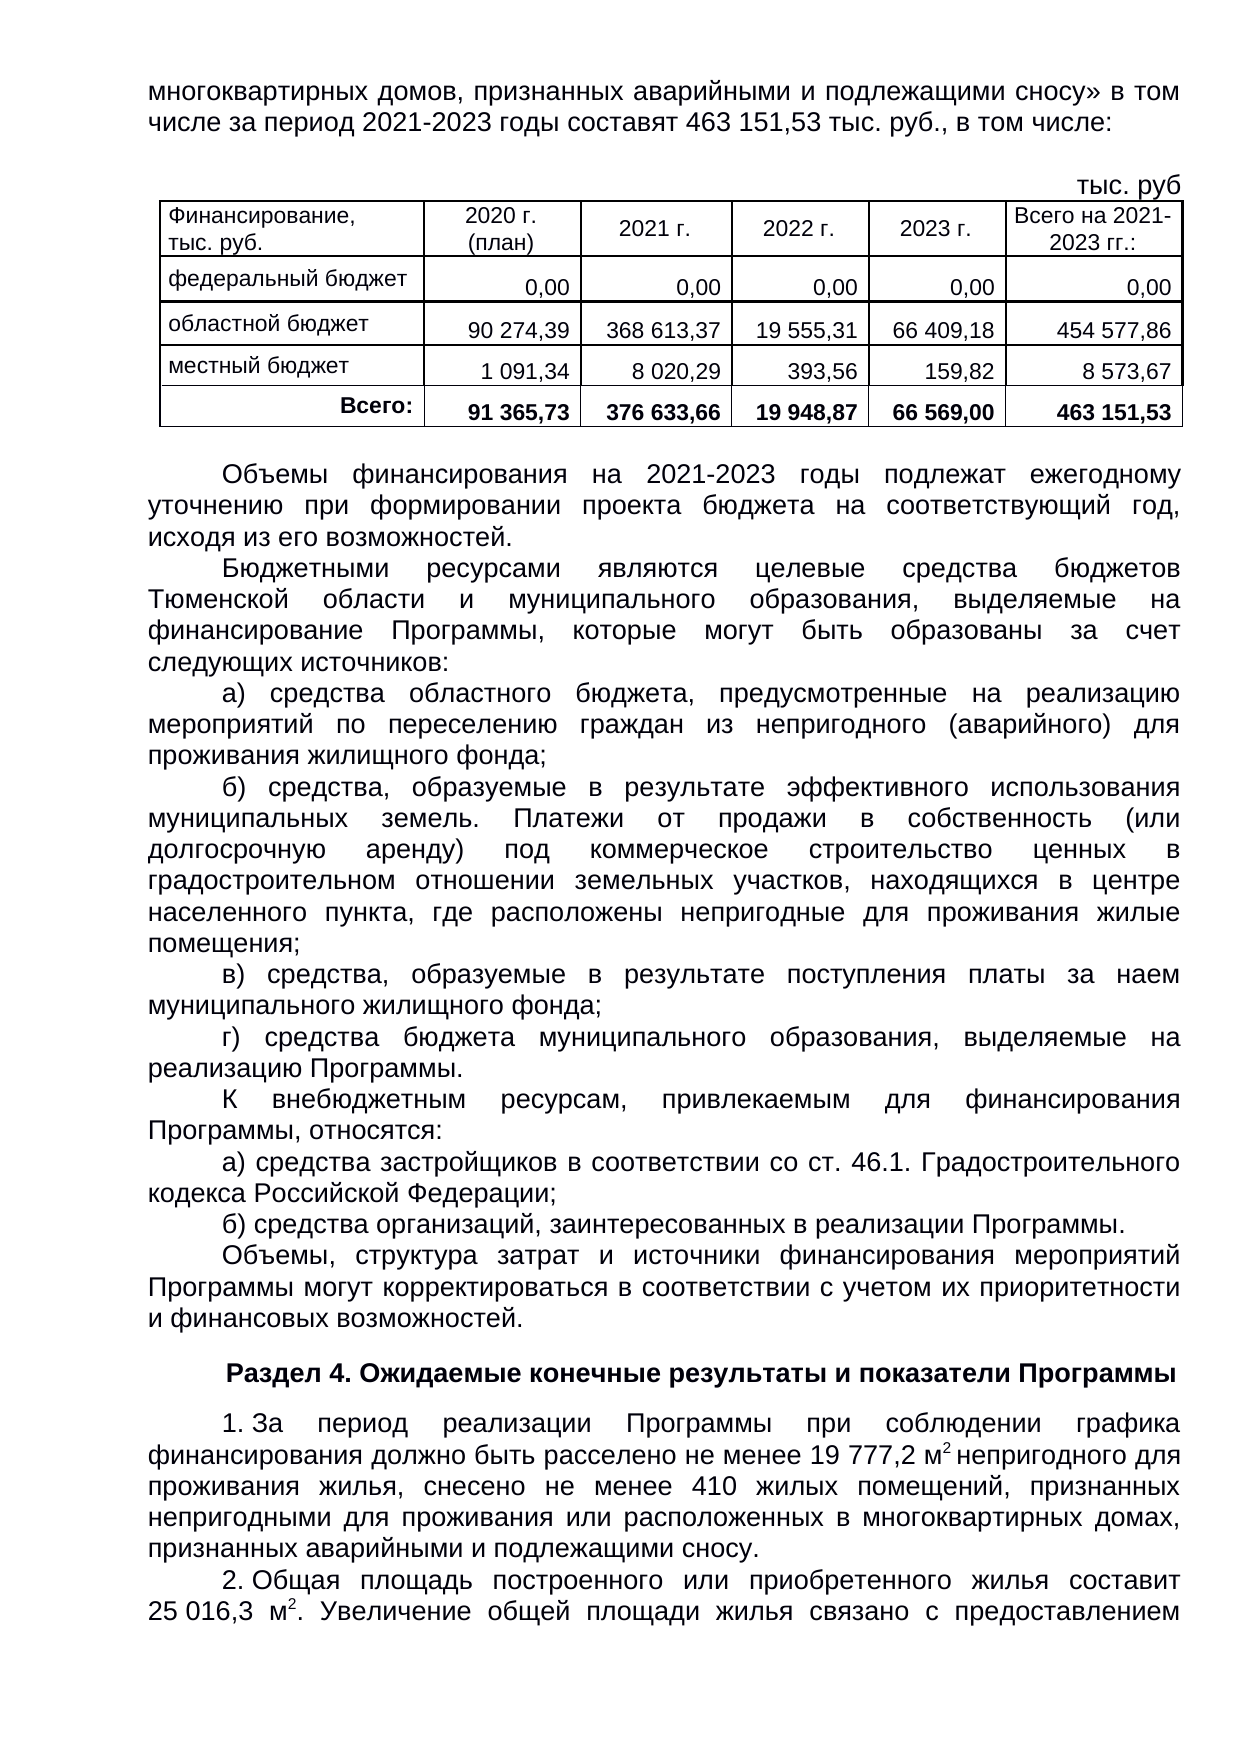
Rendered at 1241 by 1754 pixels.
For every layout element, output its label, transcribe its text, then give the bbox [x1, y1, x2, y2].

table_cell 91 365,73 [425, 386, 580, 426]
table_cell 368 613,37 [582, 303, 731, 344]
table_cell 0,00 [870, 257, 1005, 300]
table_cell 0,00 [1007, 257, 1181, 300]
text 1. За период реализации Программы при соблюдении графика финансирования должно быть расселено не менее 19 777,2 м2 непригодного для проживания жилья, снесено не менее 410 жилых помещений, признанных непригодными для проживания или расположенных в многоквартирных домах, признанных аварийными и подлежащими сносу. [148, 1407, 1181, 1564]
text в) средства, образуемые в результате поступления платы за наем муниципального жилищного фонда; [148, 958, 1181, 1021]
table_cell местный бюджет [161, 346, 423, 385]
table_cell 159,82 [870, 346, 1005, 385]
table_cell 0,00 [582, 257, 731, 300]
table_cell областной бюджет [161, 303, 423, 344]
table_header 2021 г. [582, 202, 731, 255]
table_cell 463 151,53 [1006, 386, 1182, 426]
text а) средства областного бюджета, предусмотренные на реализацию мероприятий по переселению граждан из непригодного (аварийного) для проживания жилищного фонда; [148, 677, 1181, 771]
text б) средства организаций, заинтересованных в реализации Программы. [148, 1208, 1181, 1239]
text Объемы, структура затрат и источники финансирования мероприятий Программы могут корректироваться в соответствии с учетом их приоритетности и финансовых возможностей. [148, 1239, 1181, 1333]
table_cell 0,00 [733, 257, 868, 300]
table_cell 90 274,39 [425, 303, 580, 344]
table_cell 376 633,66 [581, 386, 731, 426]
text Бюджетными ресурсами являются целевые средства бюджетов Тюменской области и муниципального образования, выделяемые на финансирование Программы, которые могут быть образованы за счет следующих источников: [148, 552, 1181, 677]
table_cell 1 091,34 [425, 346, 580, 385]
table_cell 19 555,31 [733, 303, 868, 344]
table_cell 66 569,00 [869, 386, 1005, 426]
text Объемы финансирования на 2021-2023 годы подлежат ежегодному уточнению при формировании проекта бюджета на соответствующий год, исходя из его возможностей. [148, 458, 1181, 552]
table_cell федеральный бюджет [161, 257, 423, 300]
text г) средства бюджета муниципального образования, выделяемые на реализацию Программы. [148, 1021, 1181, 1083]
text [148, 1564, 1181, 1626]
table_cell 454 577,86 [1007, 303, 1181, 344]
table_header 2023 г. [870, 202, 1005, 255]
text К внебюджетным ресурсам, привлекаемым для финансирования Программы, относятся: [148, 1083, 1181, 1146]
table_header Финансирование, тыс. руб. [161, 202, 423, 255]
table_cell 19 948,87 [732, 386, 868, 426]
table_cell 0,00 [425, 257, 580, 300]
table_header Всего на 2021-2023 гг.: [1007, 202, 1181, 255]
text тыс. руб [148, 169, 1181, 200]
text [148, 75, 1181, 137]
table_header 2020 г. (план) [425, 202, 580, 255]
table_cell 393,56 [733, 346, 868, 385]
table_cell 8 020,29 [582, 346, 731, 385]
text Раздел 4. Ожидаемые конечные результаты и показатели Программы [148, 1357, 1181, 1388]
text б) средства, образуемые в результате эффективного использования муниципальных земель. Платежи от продажи в собственность (или долгосрочную аренду) под коммерческое строительство ценных в градостроительном отношении земельных участков, находящихся в центре населенного пункта, где расположены непригодные для проживания жилые помещения; [148, 771, 1181, 958]
table_header 2022 г. [733, 202, 868, 255]
table_cell Всего: [161, 386, 424, 426]
table_cell 8 573,67 [1007, 346, 1181, 385]
table_cell 66 409,18 [870, 303, 1005, 344]
text а) средства застройщиков в соответствии со ст. 46.1. Градостроительного кодекса Российской Федерации; [148, 1146, 1181, 1208]
